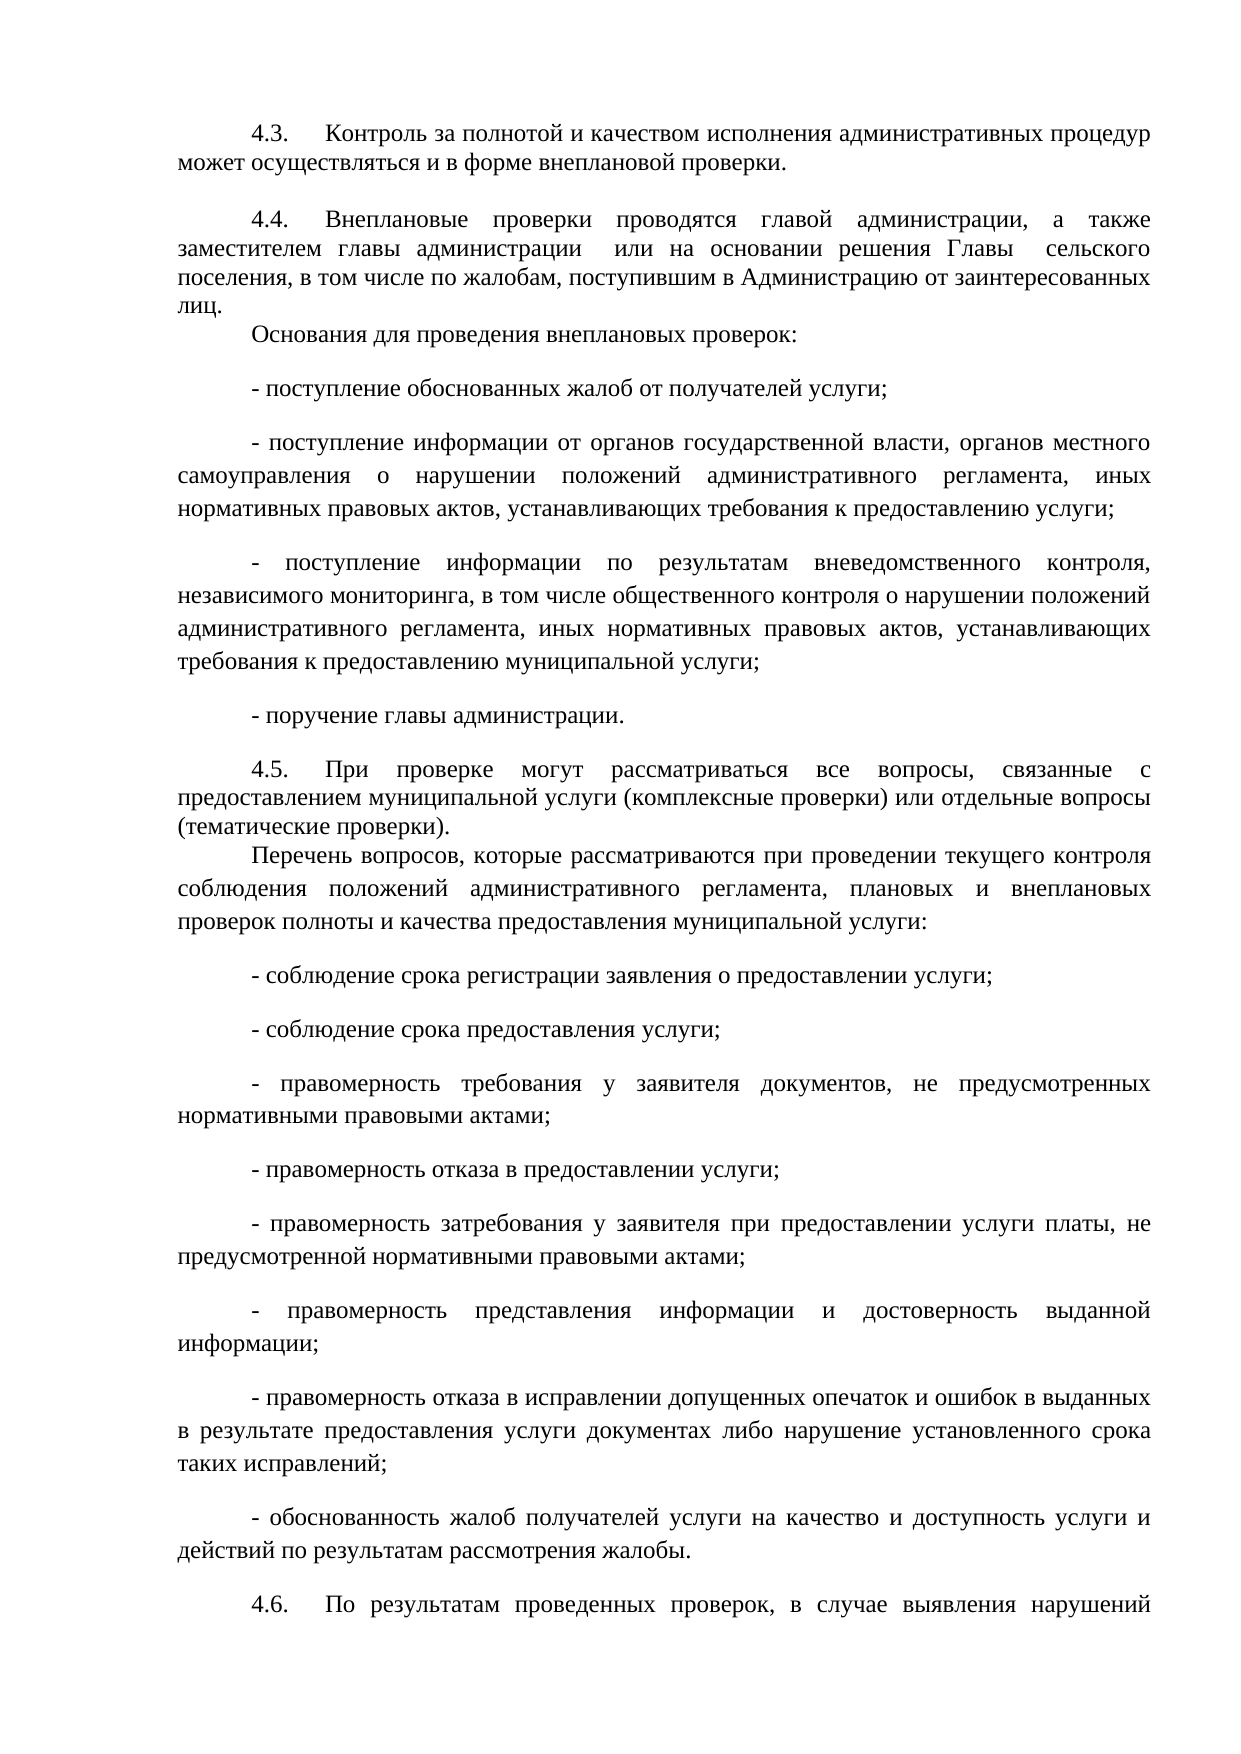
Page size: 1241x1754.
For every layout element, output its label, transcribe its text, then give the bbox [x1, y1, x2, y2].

list При проверке могут рассматриваться все вопросы, связанные с предоставлением муниципальной услуги (комплексные проверки) или отдельные вопросы (тематические проверки). [177, 754, 1152, 840]
list Внеплановые проверки проводятся главой администрации, а также заместителем главы администрации или на основании решения Главы сельского поселения, в том числе по жалобам, поступившим в Администрацию от заинтересованных лиц. [177, 204, 1152, 319]
text - правомерность требования у заявителя документов, не предусмотренных нормативными правовыми актами; [177, 1068, 1152, 1129]
text - поступление информации от органов государственной власти, органов местного самоуправления о нарушении положений административного регламента, иных нормативных правовых актов, устанавливающих требования к предоставлению услуги; [177, 427, 1152, 522]
text - обоснованность жалоб получателей услуги на качество и доступность услуги и действий по результатам рассмотрения жалобы. [177, 1502, 1152, 1564]
text Основания для проведения внеплановых проверок: [177, 319, 1152, 348]
text - правомерность затребования у заявителя при предоставлении услуги платы, не предусмотренной нормативными правовыми актами; [177, 1208, 1152, 1270]
text - соблюдение срока регистрации заявления о предоставлении услуги; [177, 960, 1152, 989]
text - поручение главы администрации. [177, 700, 1152, 729]
text - правомерность отказа в исправлении допущенных опечаток и ошибок в выданных в результате предоставления услуги документах либо нарушение установленного срока таких исправлений; [177, 1382, 1152, 1477]
text - правомерность представления информации и достоверность выданной информации; [177, 1295, 1152, 1357]
text Перечень вопросов, которые рассматриваются при проведении текущего контроля соблюдения положений административного регламента, плановых и внеплановых проверок полноты и качества предоставления муниципальной услуги: [177, 840, 1152, 935]
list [177, 1589, 1152, 1618]
list Контроль за полнотой и качеством исполнения административных процедур может осуществляться и в форме внеплановой проверки. [177, 118, 1152, 176]
text - правомерность отказа в предоставлении услуги; [177, 1154, 1152, 1183]
text - соблюдение срока предоставления услуги; [177, 1014, 1152, 1042]
text - поступление обоснованных жалоб от получателей услуги; [177, 373, 1152, 402]
text - поступление информации по результатам вневедомственного контроля, независимого мониторинга, в том числе общественного контроля о нарушении положений административного регламента, иных нормативных правовых актов, устанавливающих требования к предоставлению муниципальной услуги; [177, 547, 1152, 675]
